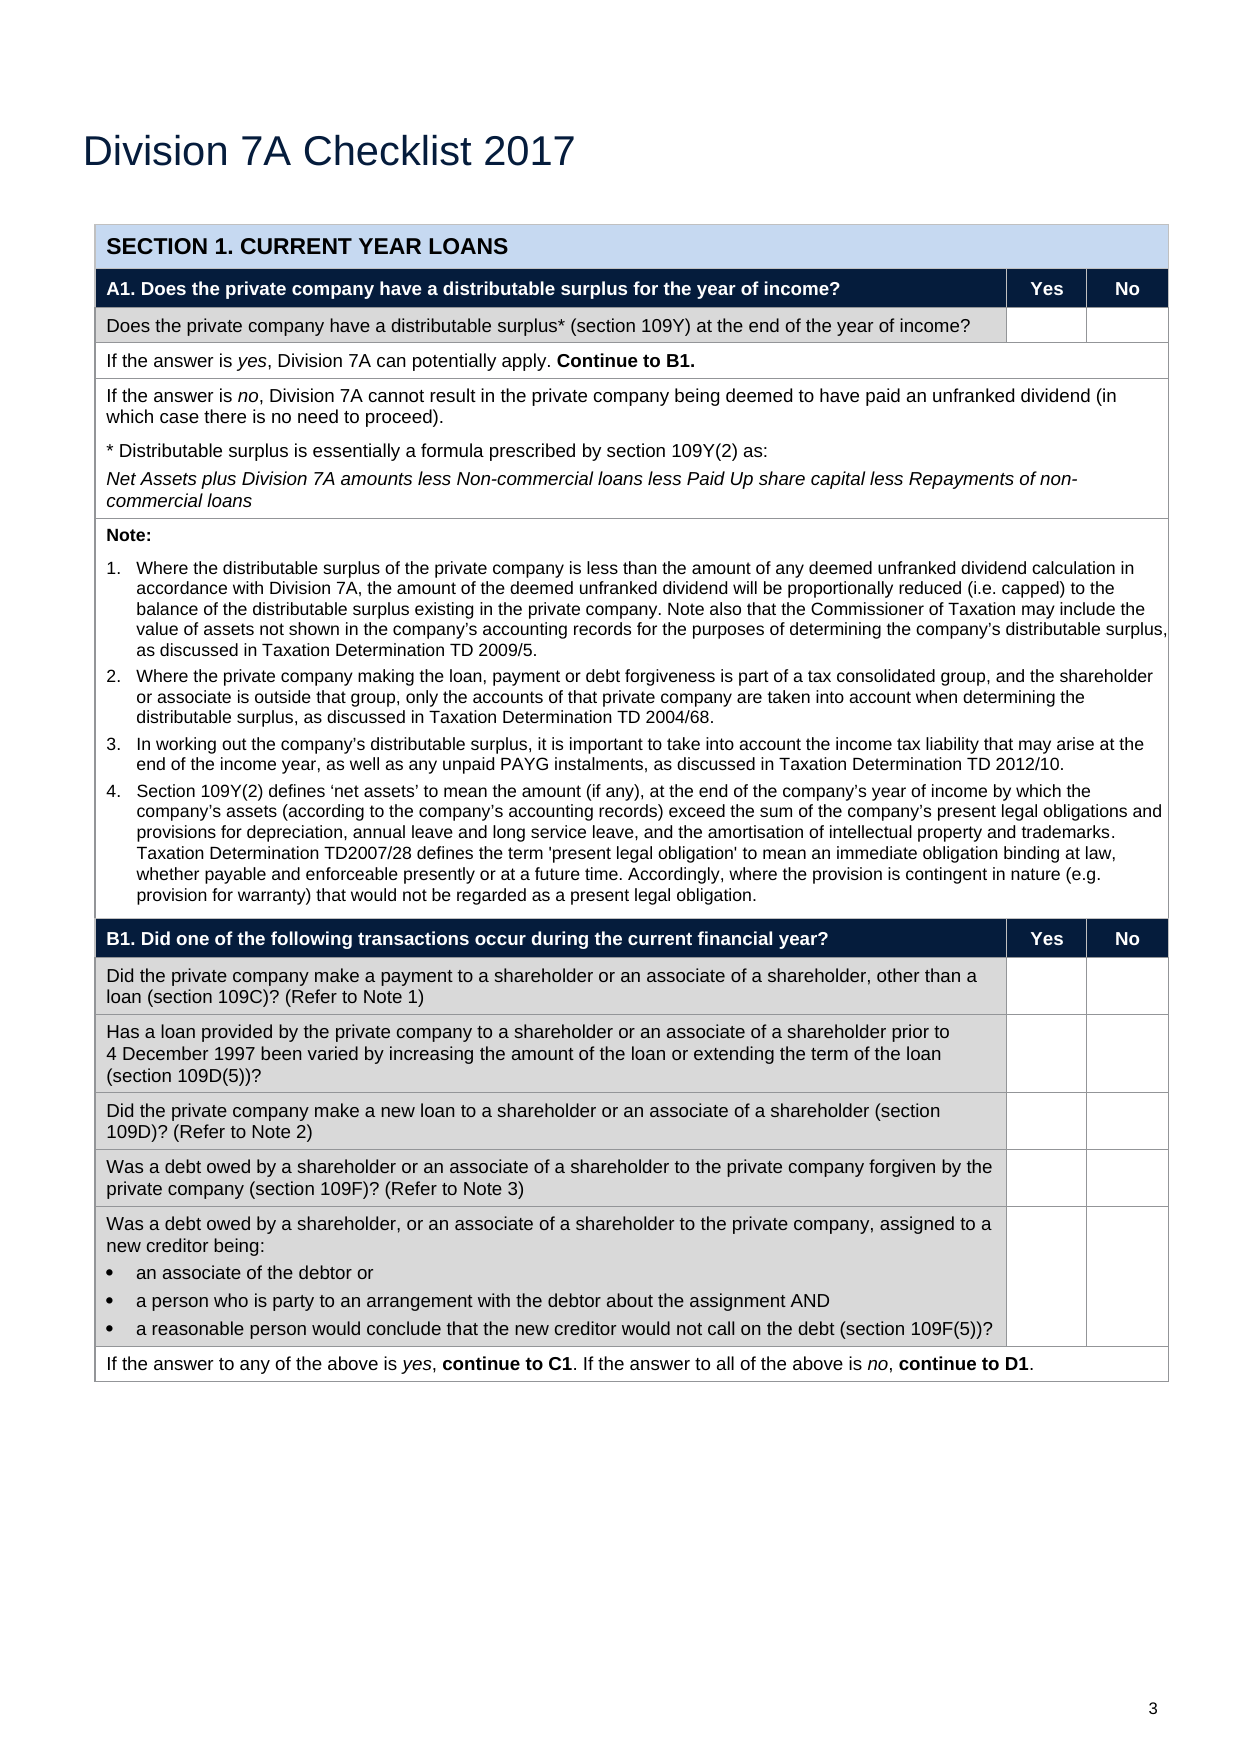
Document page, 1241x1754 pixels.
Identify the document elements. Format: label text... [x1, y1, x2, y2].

table_cell [1087, 308, 1168, 342]
table_cell If the answer is yes, Division 7A can potentially apply. Continue to B1. [96, 343, 1168, 377]
table_cell If the answer is no, Division 7A cannot result in the private company being deemed to have paid an unfranked dividend (in which case there is no need to proceed). * Distributable surplus is essentially a formula prescribed by section 109Y(2) as: Net Assets plus Division 7A amounts less Non-commercial loans less Paid Up share capital less Repayments of non- commercial loans [96, 379, 1168, 517]
table_cell [1087, 1150, 1168, 1206]
table_cell Yes [1007, 269, 1086, 307]
table_cell [1087, 1015, 1168, 1092]
table_cell A1. Does the private company have a distributable surplus for the year of income? [96, 269, 1006, 307]
table_cell Did the private company make a payment to a shareholder or an associate of a shareholder, other than a loan (section 109C)? (Refer to Note 1) [96, 958, 1006, 1014]
table_cell [1007, 1207, 1086, 1346]
table_cell Has a loan provided by the private company to a shareholder or an associate of a shareholder prior to 4 December 1997 been varied by increasing the amount of the loan or extending the term of the loan (section 109D(5))? [96, 1015, 1006, 1092]
table_cell [1087, 958, 1168, 1014]
table_cell Was a debt owed by a shareholder or an associate of a shareholder to the private company forgiven by the private company (section 109F)? (Refer to Note 3) [96, 1150, 1006, 1206]
table_cell Does the private company have a distributable surplus* (section 109Y) at the end of the year of income? [96, 308, 1006, 342]
table_cell Was a debt owed by a shareholder, or an associate of a shareholder to the private company, assigned to a new creditor being: an associate of the debtor or a person who is party to an arrangement with the debtor about the assignment AND a reasonable person would conclude that the new creditor would not call on the debt (section 109F(5))? [96, 1207, 1006, 1346]
table_cell [1007, 958, 1086, 1014]
table_cell Did the private company make a new loan to a shareholder or an associate of a shareholder (section 109D)? (Refer to Note 2) [96, 1093, 1006, 1149]
table_cell [1007, 1150, 1086, 1206]
table_cell No [1087, 919, 1168, 957]
table_cell B1. Did one of the following transactions occur during the current financial year? [96, 919, 1006, 957]
table_cell Note: Where the distributable surplus of the private company is less than the amount of any deemed unfranked dividend calculation in accordance with Division 7A, the amount of the deemed unfranked dividend will be proportionally reduced (i.e. capped) to the balance of the distributable surplus existing in the private company. Note also that the Commissioner of Taxation may include the value of assets not shown in the company’s accounting records for the purposes of determining the company’s distributable surplus, as discussed in Taxation Determination TD 2009/5. Where the private company making the loan, payment or debt forgiveness is part of a tax consolidated group, and the shareholder or associate is outside that group, only the accounts of that private company are taken into account when determining the distributable surplus, as discussed in Taxation Determination TD 2004/68. In working out the company’s distributable surplus, it is important to take into account the income tax liability that may arise at the end of the income year, as well as any unpaid PAYG instalments, as discussed in Taxation Determination TD 2012/10. Section 109Y(2) defines ‘net assets’ to mean the amount (if any), at the end of the company’s year of income by which the company’s assets (according to the company’s accounting records) exceed the sum of the company’s present legal obligations and provisions for depreciation, annual leave and long service leave, and the amortisation of intellectual property and trademarks. Taxation Determination TD2007/28 defines the term 'present legal obligation' to mean an immediate obligation binding at law, whether payable and enforceable presently or at a future time. Accordingly, where the provision is contingent in nature (e.g. provision for warranty) that would not be regarded as a present legal obligation. [96, 519, 1168, 918]
table_cell [1007, 1015, 1086, 1092]
table_cell Yes [1007, 919, 1086, 957]
table_cell [1087, 1207, 1168, 1346]
table_cell [1007, 1093, 1086, 1149]
table_header SECTION 1. CURRENT YEAR LOANS [96, 225, 1168, 268]
table_cell No [1087, 269, 1168, 307]
table_cell If the answer to any of the above is yes, continue to C1. If the answer to all of the above is no, continue to D1. [96, 1347, 1168, 1381]
table_cell [1087, 1093, 1168, 1149]
table_cell [1007, 308, 1086, 342]
